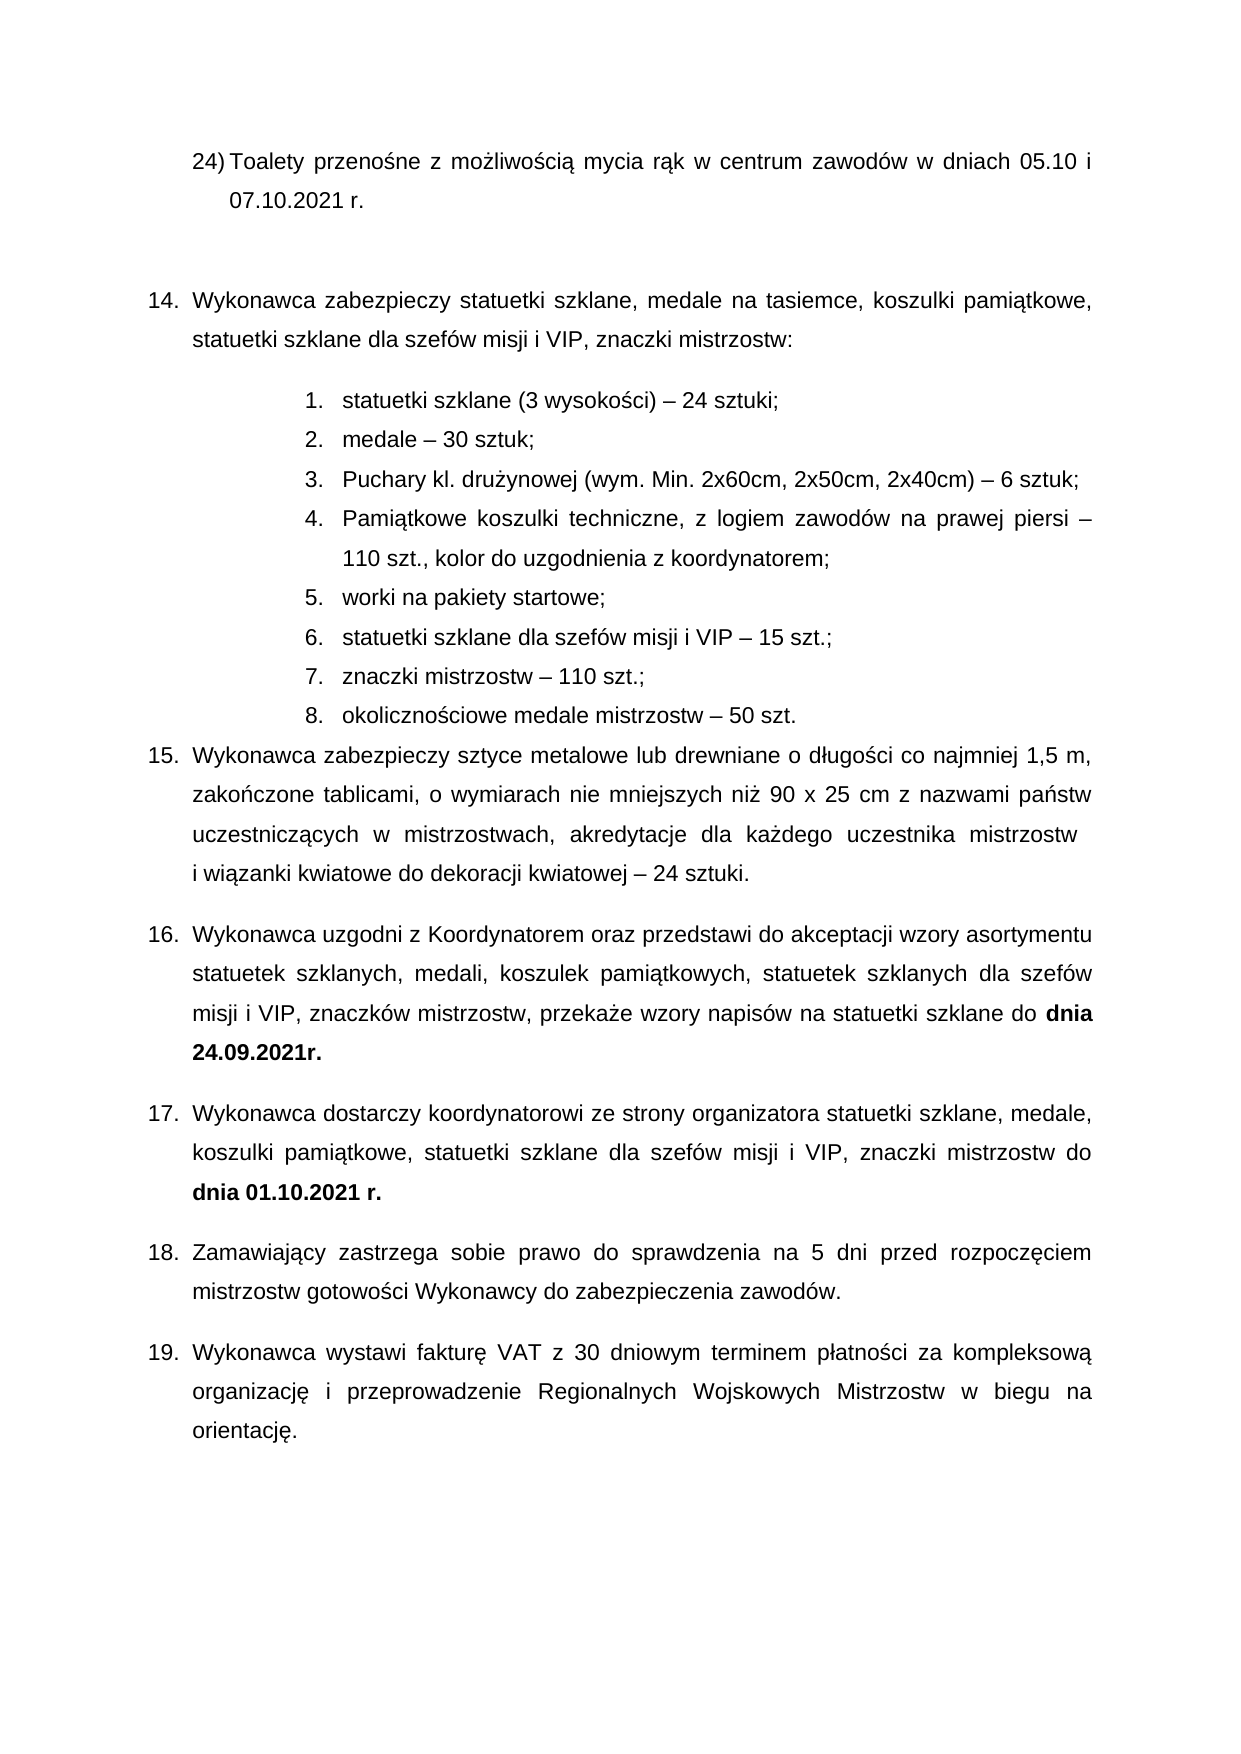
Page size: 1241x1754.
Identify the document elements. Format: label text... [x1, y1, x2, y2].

list worki na pakiety startowe; [304, 584, 1093, 610]
list Toalety przenośne z możliwością mycia rąk w centrum zawodów w dniach 05.10 i 07.10.2021 r. [192, 148, 1093, 213]
list Wykonawca uzgodni z Koordynatorem oraz przedstawi do akceptacji wzory asortymentu statuetek szklanych, medali, koszulek pamiątkowych, statuetek szklanych dla szefów misji i VIP, znaczków mistrzostw, przekaże wzory napisów na statuetki szklane do dnia 24.09.2021r. [148, 921, 1093, 1066]
list medale – 30 sztuk; [304, 426, 1093, 452]
list Wykonawca zabezpieczy statuetki szklane, medale na tasiemce, koszulki pamiątkowe, statuetki szklane dla szefów misji i VIP, znaczki mistrzostw: [148, 287, 1093, 353]
list statuetki szklane dla szefów misji i VIP – 15 szt.; [304, 623, 1093, 650]
list Pamiątkowe koszulki techniczne, z logiem zawodów na prawej piersi – 110 szt., kolor do uzgodnienia z koordynatorem; [304, 505, 1093, 571]
list okolicznościowe medale mistrzostw – 50 szt. [305, 702, 1093, 729]
list znaczki mistrzostw – 110 szt.; [305, 663, 1093, 689]
list Wykonawca wystawi fakturę VAT z 30 dniowym terminem płatności za kompleksową organizację i przeprowadzenie Regionalnych Wojskowych Mistrzostw w biegu na orientację. [148, 1338, 1093, 1444]
list statuetki szklane (3 wysokości) – 24 sztuki; [304, 387, 1093, 413]
list Wykonawca dostarczy koordynatorowi ze strony organizatora statuetki szklane, medale, koszulki pamiątkowe, statuetki szklane dla szefów misji i VIP, znaczki mistrzostw do dnia 01.10.2021 r. [148, 1099, 1093, 1205]
list Puchary kl. drużynowej (wym. Min. 2x60cm, 2x50cm, 2x40cm) – 6 sztuk; [304, 466, 1093, 492]
list Wykonawca zabezpieczy sztyce metalowe lub drewniane o długości co najmniej 1,5 m, zakończone tablicami, o wymiarach nie mniejszych niż 90 x 25 cm z nazwami państw uczestniczących w mistrzostwach, akredytacje dla każdego uczestnika mistrzostw i wiązanki kwiatowe do dekoracji kwiatowej – 24 sztuki. [148, 742, 1093, 887]
list Zamawiający zastrzega sobie prawo do sprawdzenia na 5 dni przed rozpoczęciem mistrzostw gotowości Wykonawcy do zabezpieczenia zawodów. [148, 1239, 1093, 1304]
